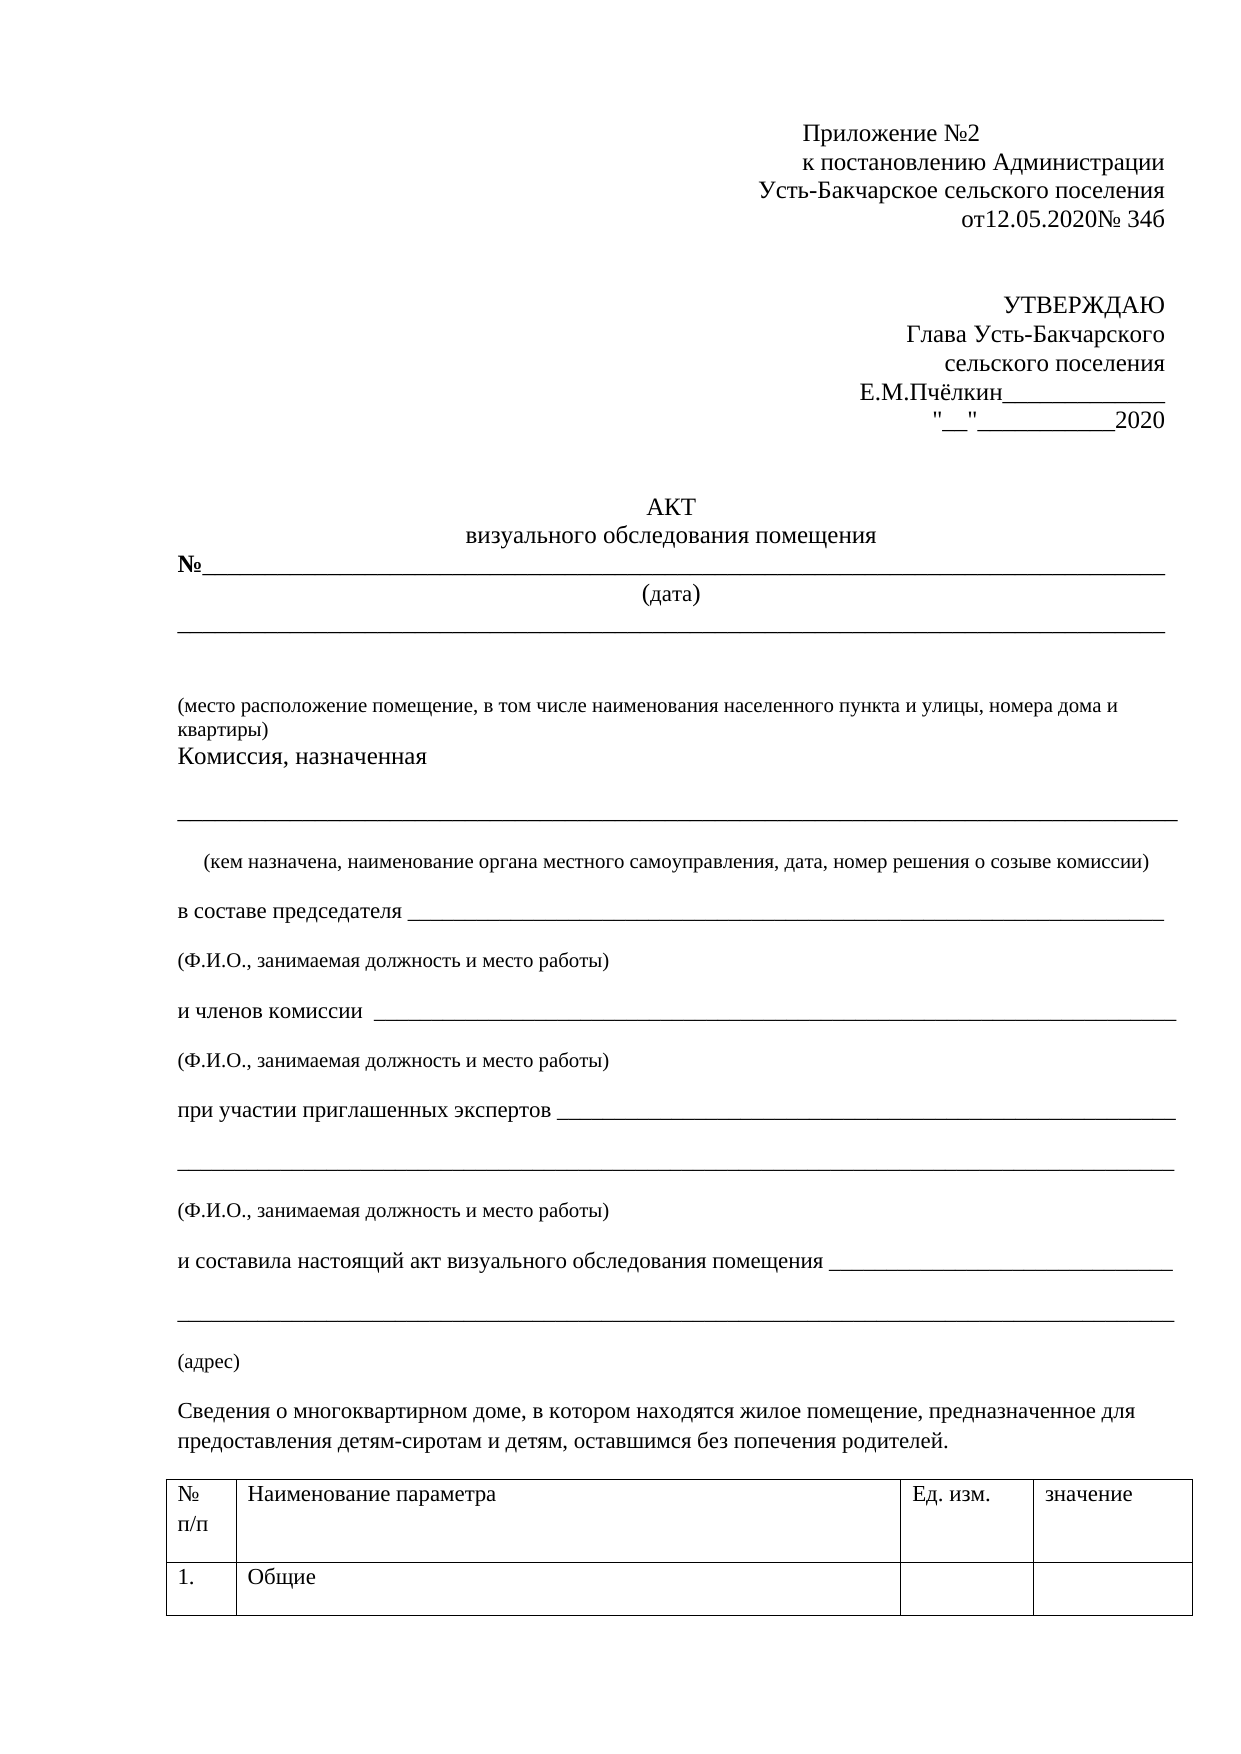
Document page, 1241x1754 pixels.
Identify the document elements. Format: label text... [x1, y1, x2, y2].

table_cell [1034, 1563, 1192, 1615]
text Комиссия, назначенная [177, 741, 1181, 770]
text ________________________________________________________________________________ [177, 795, 1181, 824]
text _______________________________________________________________________________________ [177, 1298, 1181, 1324]
table_header Ед. изм. [901, 1480, 1033, 1562]
text (Ф.И.О., занимаемая должность и место работы) [177, 1198, 1181, 1222]
table_cell 1. [167, 1563, 236, 1615]
text в составе председателя __________________________________________________________________ [177, 897, 1181, 924]
table_header Наименование параметра [237, 1480, 900, 1562]
text и членов комиссии ______________________________________________________________________ [177, 997, 1181, 1023]
text при участии приглашенных экспертов ______________________________________________________ [177, 1096, 1181, 1123]
table_header значение [1034, 1480, 1192, 1562]
text (кем назначена, наименование органа местного самоуправления, дата, номер решения о созыве комиссии) [177, 849, 1181, 873]
text (Ф.И.О., занимаемая должность и место работы) [177, 1048, 1181, 1072]
table_cell Общие [237, 1563, 900, 1615]
table_header № п/п [167, 1480, 236, 1562]
table_cell [901, 1563, 1033, 1615]
text (место расположение помещение, в том числе наименования населенного пункта и улицы, номера дома и квартиры) [177, 693, 1181, 741]
text Сведения о многоквартирном доме, в котором находятся жилое помещение, предназначенное для предоставления детям-сиротам и детям, оставшимся без попечения родителей. [177, 1397, 1181, 1454]
text _______________________________________________________________________________________ [177, 1147, 1181, 1174]
text (Ф.И.О., занимаемая должность и место работы) [177, 948, 1181, 972]
text и составила настоящий акт визуального обследования помещения ______________________________ [177, 1247, 1181, 1273]
text (адрес) [177, 1349, 1181, 1373]
table_header Приложение №2 к постановлению Администрации Усть-Бакчарское сельского поселения от12.05.2020№ 34б УТВЕРЖДАЮ Глава Усть-Бакчарского сельского поселения Е.М.Пчёлкин_____________ "__"___________2020 АКТ визуального обследования помещения №_____________________________________________________________________________ (дата) _______________________________________________________________________________ [166, 118, 1176, 664]
